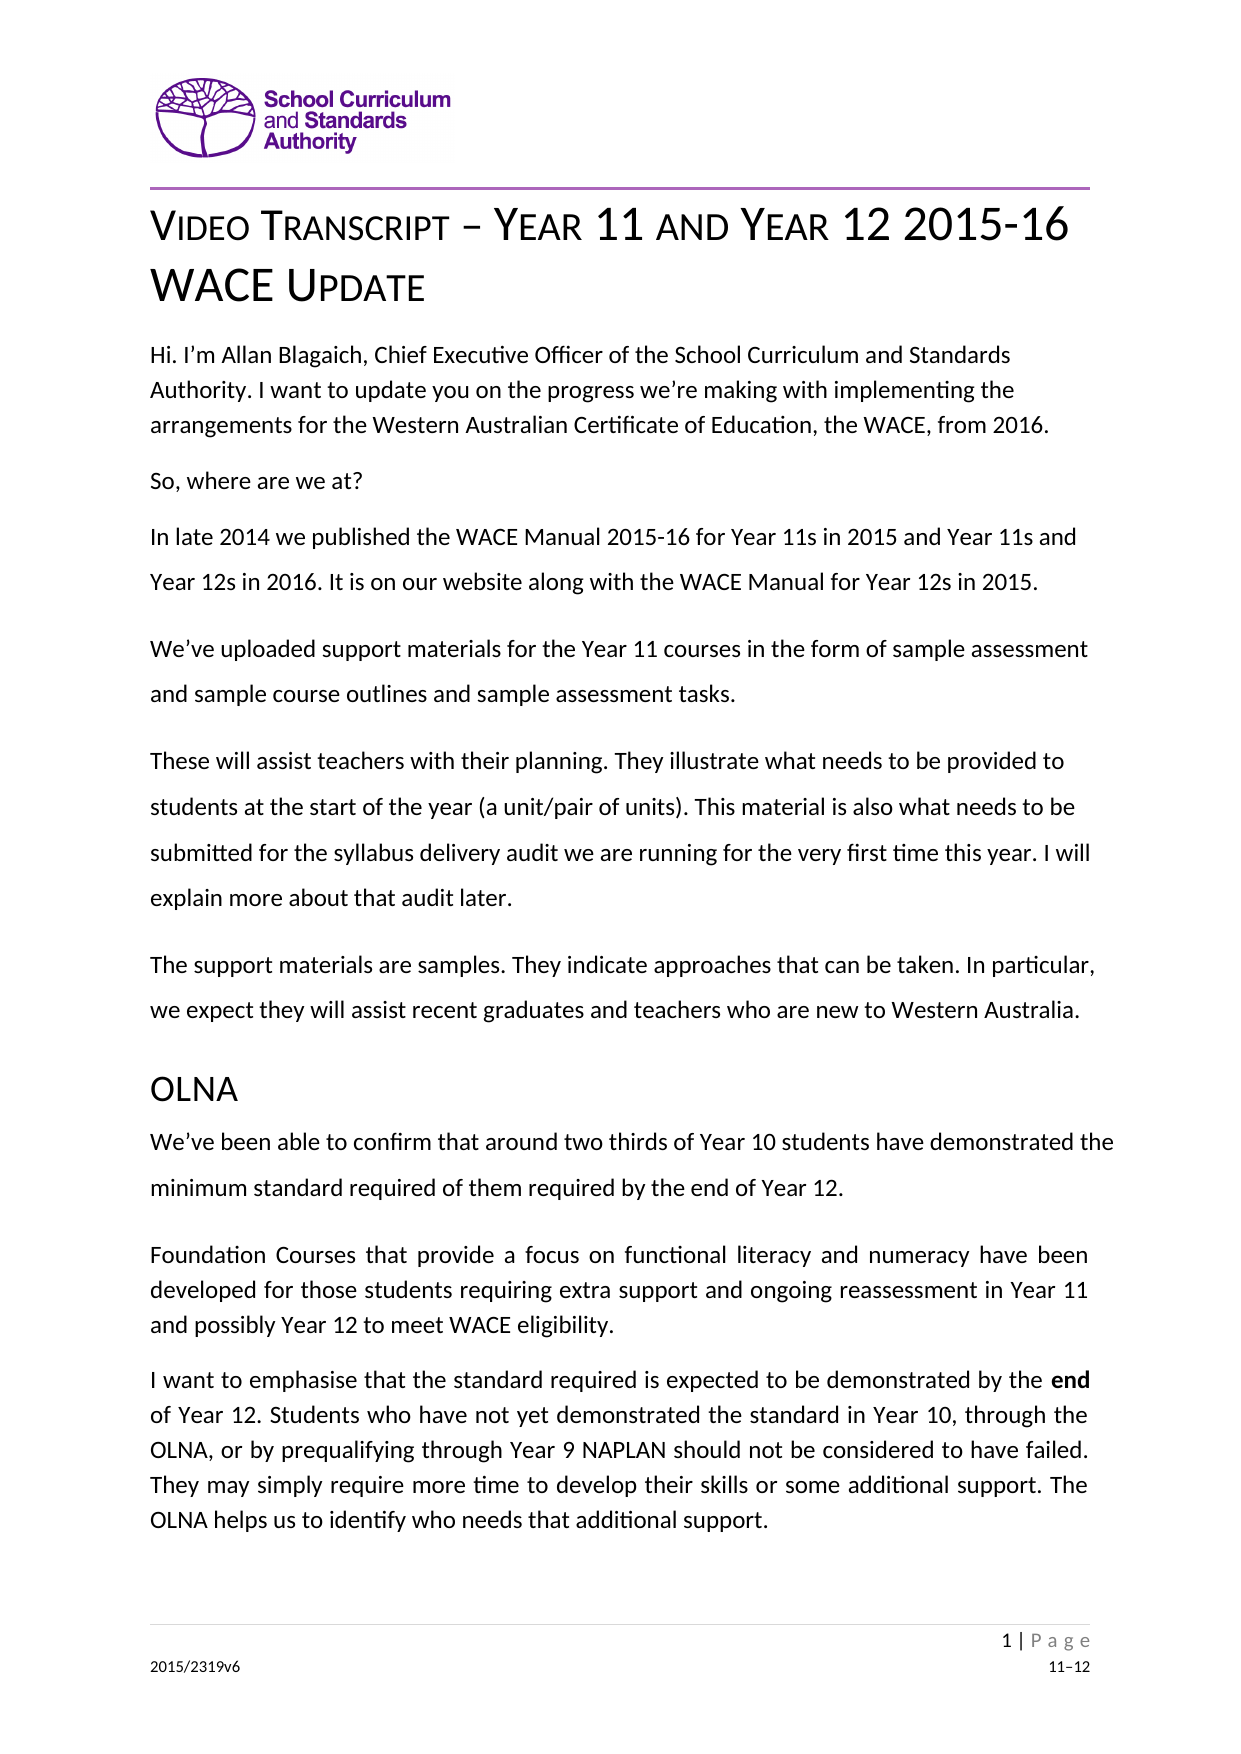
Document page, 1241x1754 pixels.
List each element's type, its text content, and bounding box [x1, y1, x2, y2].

text We’ve uploaded support materials for the Year 11 courses in the form of sample assessment and sample course outlines and sample assessment tasks. [150, 633, 1124, 709]
picture [150, 73, 456, 163]
text Hi. I’m Allan Blagaich, Chief Executive Officer of the School Curriculum and Standards Authority. I want to update you on the progress we’re making with implementing the arrangements for the Western Australian Certificate of Education, the WACE, from 2016. [150, 339, 1090, 439]
text I want to emphasise that the standard required is expected to be demonstrated by the end of Year 12. Students who have not yet demonstrated the standard in Year 10, through the OLNA, or by prequalifying through Year 9 NAPLAN should not be considered to have failed. They may simply require more time to develop their skills or some additional support. The OLNA helps us to identify who needs that additional support. [150, 1364, 1090, 1535]
text These will assist teachers with their planning. They illustrate what needs to be provided to students at the start of the year (a unit/pair of units). This material is also what needs to be submitted for the syllabus delivery audit we are running for the very first time this year. I will explain more about that audit later. [150, 745, 1124, 913]
text Foundation Courses that provide a focus on functional literacy and numeracy have been developed for those students requiring extra support and ongoing reassessment in Year 11 and possibly Year 12 to meet WACE eligibility. [150, 1239, 1090, 1339]
subtitle OLNA [150, 1065, 1090, 1111]
text The support materials are samples. They indicate approaches that can be taken. In particular, we expect they will assist recent graduates and teachers who are new to Western Australia. [150, 949, 1124, 1025]
text In late 2014 we published the WACE Manual 2015-16 for Year 11s in 2015 and Year 11s and Year 12s in 2016. It is on our website along with the WACE Manual for Year 12s in 2015. [150, 521, 1124, 597]
title Video Transcript – Year 11 and Year 12 2015-16 WACE Update [150, 190, 1090, 314]
text So, where are we at? [150, 465, 1090, 495]
text We’ve been able to confirm that around two thirds of Year 10 students have demonstrated the minimum standard required of them required by the end of Year 12. [150, 1126, 1124, 1203]
